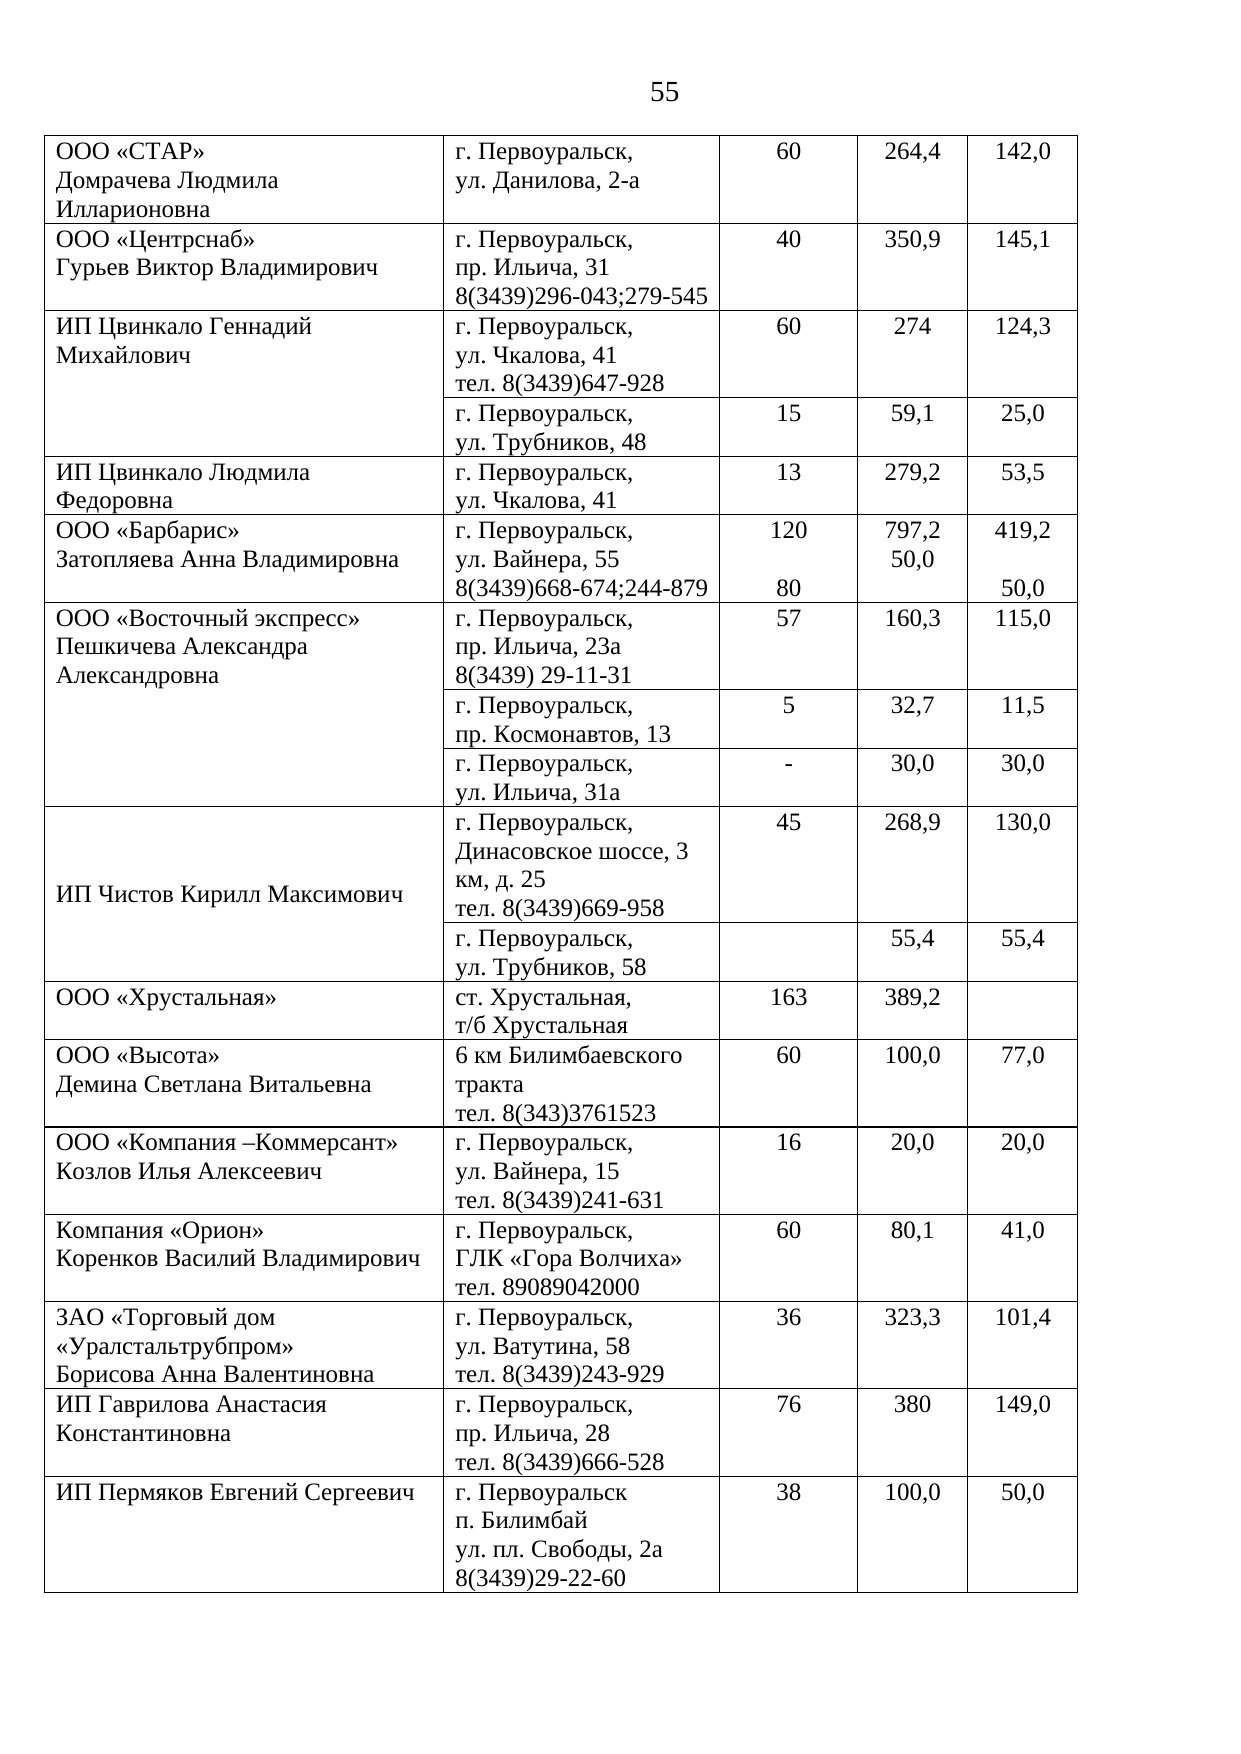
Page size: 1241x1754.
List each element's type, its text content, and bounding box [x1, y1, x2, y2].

table_cell 11,5 [968, 690, 1077, 747]
table_cell г. Первоуральск, пр. Космонавтов, 13 [444, 690, 719, 747]
table_cell ст. Хрустальная, т/б Хрустальная [444, 982, 719, 1039]
table_cell 30,0 [968, 749, 1077, 806]
table_cell 77,0 [968, 1040, 1077, 1126]
table_cell 16 [720, 1128, 857, 1214]
table_cell ООО «Центрснаб» Гурьев Виктор Владимирович [45, 224, 443, 310]
table_cell 13 [720, 457, 857, 514]
table_cell 419,2 50,0 [968, 515, 1077, 602]
table_cell 20,0 [858, 1128, 967, 1214]
table_cell 6 км Билимбаевского тракта тел. 8(343)3761523 [444, 1040, 719, 1126]
table_cell г. Первоуральск, ул. Вайнера, 15 тел. 8(3439)241-631 [444, 1128, 719, 1214]
table_cell ИП Цвинкало Людмила Федоровна [45, 457, 443, 514]
table_cell 36 [720, 1302, 857, 1388]
table_cell 149,0 [968, 1389, 1077, 1476]
table_cell [720, 923, 857, 981]
table_cell 268,9 [858, 807, 967, 922]
table_cell 55,4 [968, 923, 1077, 981]
table_cell 100,0 [858, 1040, 967, 1126]
table_cell 100,0 [858, 1477, 967, 1592]
table_cell ООО «СТАР» Домрачева Людмила Илларионовна [45, 136, 443, 223]
table_cell 53,5 [968, 457, 1077, 514]
table_cell г. Первоуральск, ГЛК «Гора Волчиха» тел. 89089042000 [444, 1215, 719, 1301]
table_cell - [720, 749, 857, 806]
table_cell 32,7 [858, 690, 967, 747]
table_cell 60 [720, 1215, 857, 1301]
table_cell 60 [720, 136, 857, 223]
table_cell 130,0 [968, 807, 1077, 922]
table_cell г. Первоуральск, пр. Ильича, 31 8(3439)296-043;279-545 [444, 224, 719, 310]
table_cell 80,1 [858, 1215, 967, 1301]
table_cell г. Первоуральск п. Билимбай ул. пл. Свободы, 2а 8(3439)29-22-60 [444, 1477, 719, 1592]
table_cell 264,4 [858, 136, 967, 223]
table_cell 145,1 [968, 224, 1077, 310]
table_cell ООО «Хрустальная» [45, 982, 443, 1039]
table_cell ООО «Компания –Коммерсант» Козлов Илья Алексеевич [45, 1128, 443, 1214]
table_cell 30,0 [858, 749, 967, 806]
table_cell 60 [720, 311, 857, 397]
table_cell 59,1 [858, 398, 967, 456]
table_cell г. Первоуральск, ул. Ильича, 31а [444, 749, 719, 806]
table_cell ИП Пермяков Евгений Сергеевич [45, 1477, 443, 1592]
table_cell 41,0 [968, 1215, 1077, 1301]
table_cell 101,4 [968, 1302, 1077, 1388]
table_cell 55,4 [858, 923, 967, 981]
table_cell 142,0 [968, 136, 1077, 223]
table_cell ООО «Барбарис» Затопляева Анна Владимировна [45, 515, 443, 602]
table_cell г. Первоуральск, пр. Ильича, 23а 8(3439) 29-11-31 [444, 603, 719, 689]
table_cell 40 [720, 224, 857, 310]
table_cell 5 [720, 690, 857, 747]
table_cell 15 [720, 398, 857, 456]
table_cell ООО «Высота» Демина Светлана Витальевна [45, 1040, 443, 1126]
table_cell г. Первоуральск, Динасовское шоссе, 3 км, д. 25 тел. 8(3439)669-958 [444, 807, 719, 922]
table_cell 279,2 [858, 457, 967, 514]
table_cell 120 80 [720, 515, 857, 602]
table_cell г. Первоуральск, ул. Ватутина, 58 тел. 8(3439)243-929 [444, 1302, 719, 1388]
table_cell 389,2 [858, 982, 967, 1039]
table_cell 57 [720, 603, 857, 689]
table_cell 163 [720, 982, 857, 1039]
table_cell 323,3 [858, 1302, 967, 1388]
table_cell 797,2 50,0 [858, 515, 967, 602]
table_cell ЗАО «Торговый дом «Уралстальтрубпром» Борисова Анна Валентиновна [45, 1302, 443, 1388]
table_cell 160,3 [858, 603, 967, 689]
table_cell 115,0 [968, 603, 1077, 689]
table_cell 25,0 [968, 398, 1077, 456]
table_cell ИП Цвинкало Геннадий Михайлович [45, 311, 443, 456]
table_cell 124,3 [968, 311, 1077, 397]
table_cell [968, 982, 1077, 1039]
table_cell г. Первоуральск, ул. Вайнера, 55 8(3439)668-674;244-879 [444, 515, 719, 602]
table_cell 20,0 [968, 1128, 1077, 1214]
table_cell г. Первоуральск, ул. Данилова, 2-а [444, 136, 719, 223]
table_cell 380 [858, 1389, 967, 1476]
table_cell г. Первоуральск, пр. Ильича, 28 тел. 8(3439)666-528 [444, 1389, 719, 1476]
table_cell 50,0 [968, 1477, 1077, 1592]
table_cell ИП Гаврилова Анастасия Константиновна [45, 1389, 443, 1476]
table_cell г. Первоуральск, ул. Трубников, 48 [444, 398, 719, 456]
table_cell 60 [720, 1040, 857, 1126]
table_cell г. Первоуральск, ул. Чкалова, 41 [444, 457, 719, 514]
table_cell ООО «Восточный экспресс» Пешкичева Александра Александровна [45, 603, 443, 806]
table_cell 350,9 [858, 224, 967, 310]
table_cell г. Первоуральск, ул. Трубников, 58 [444, 923, 719, 981]
table_cell 76 [720, 1389, 857, 1476]
table_cell 45 [720, 807, 857, 922]
table_cell 38 [720, 1477, 857, 1592]
table_cell Компания «Орион» Коренков Василий Владимирович [45, 1215, 443, 1301]
table_cell 274 [858, 311, 967, 397]
table_cell ИП Чистов Кирилл Максимович [45, 807, 443, 981]
table_cell г. Первоуральск, ул. Чкалова, 41 тел. 8(3439)647-928 [444, 311, 719, 397]
